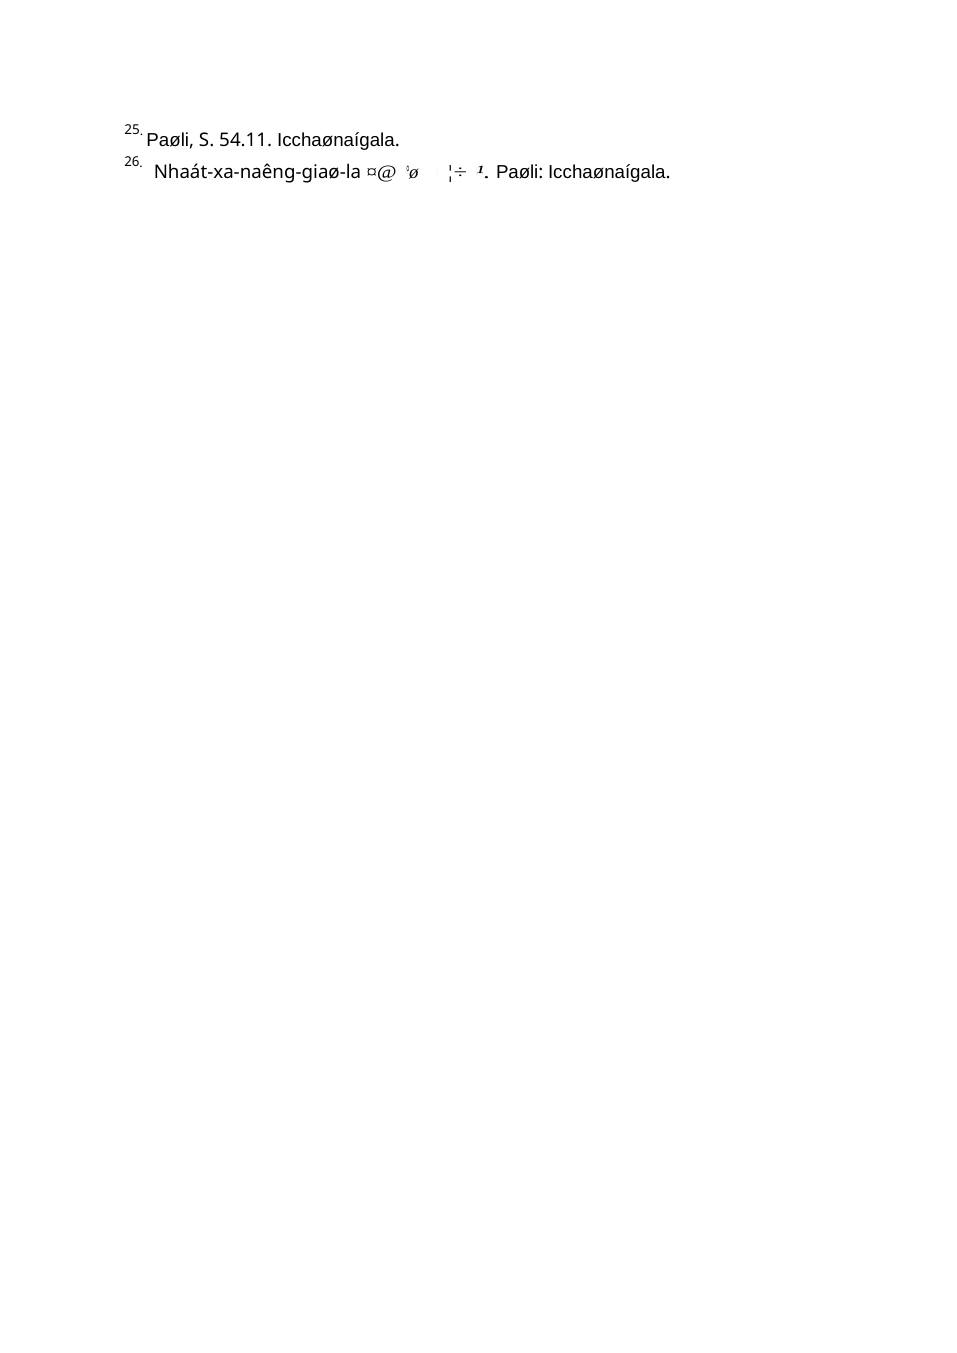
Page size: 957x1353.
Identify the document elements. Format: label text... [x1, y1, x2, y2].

text 26. Nhaát-xa-naêng-giaø-la ¤@ °ø à ¦÷ Ã¹. Paøli: Icchaønaígala. [124, 152, 875, 184]
text 25. Paøli, S. 54.11. Icchaønaígala. [124, 127, 875, 152]
